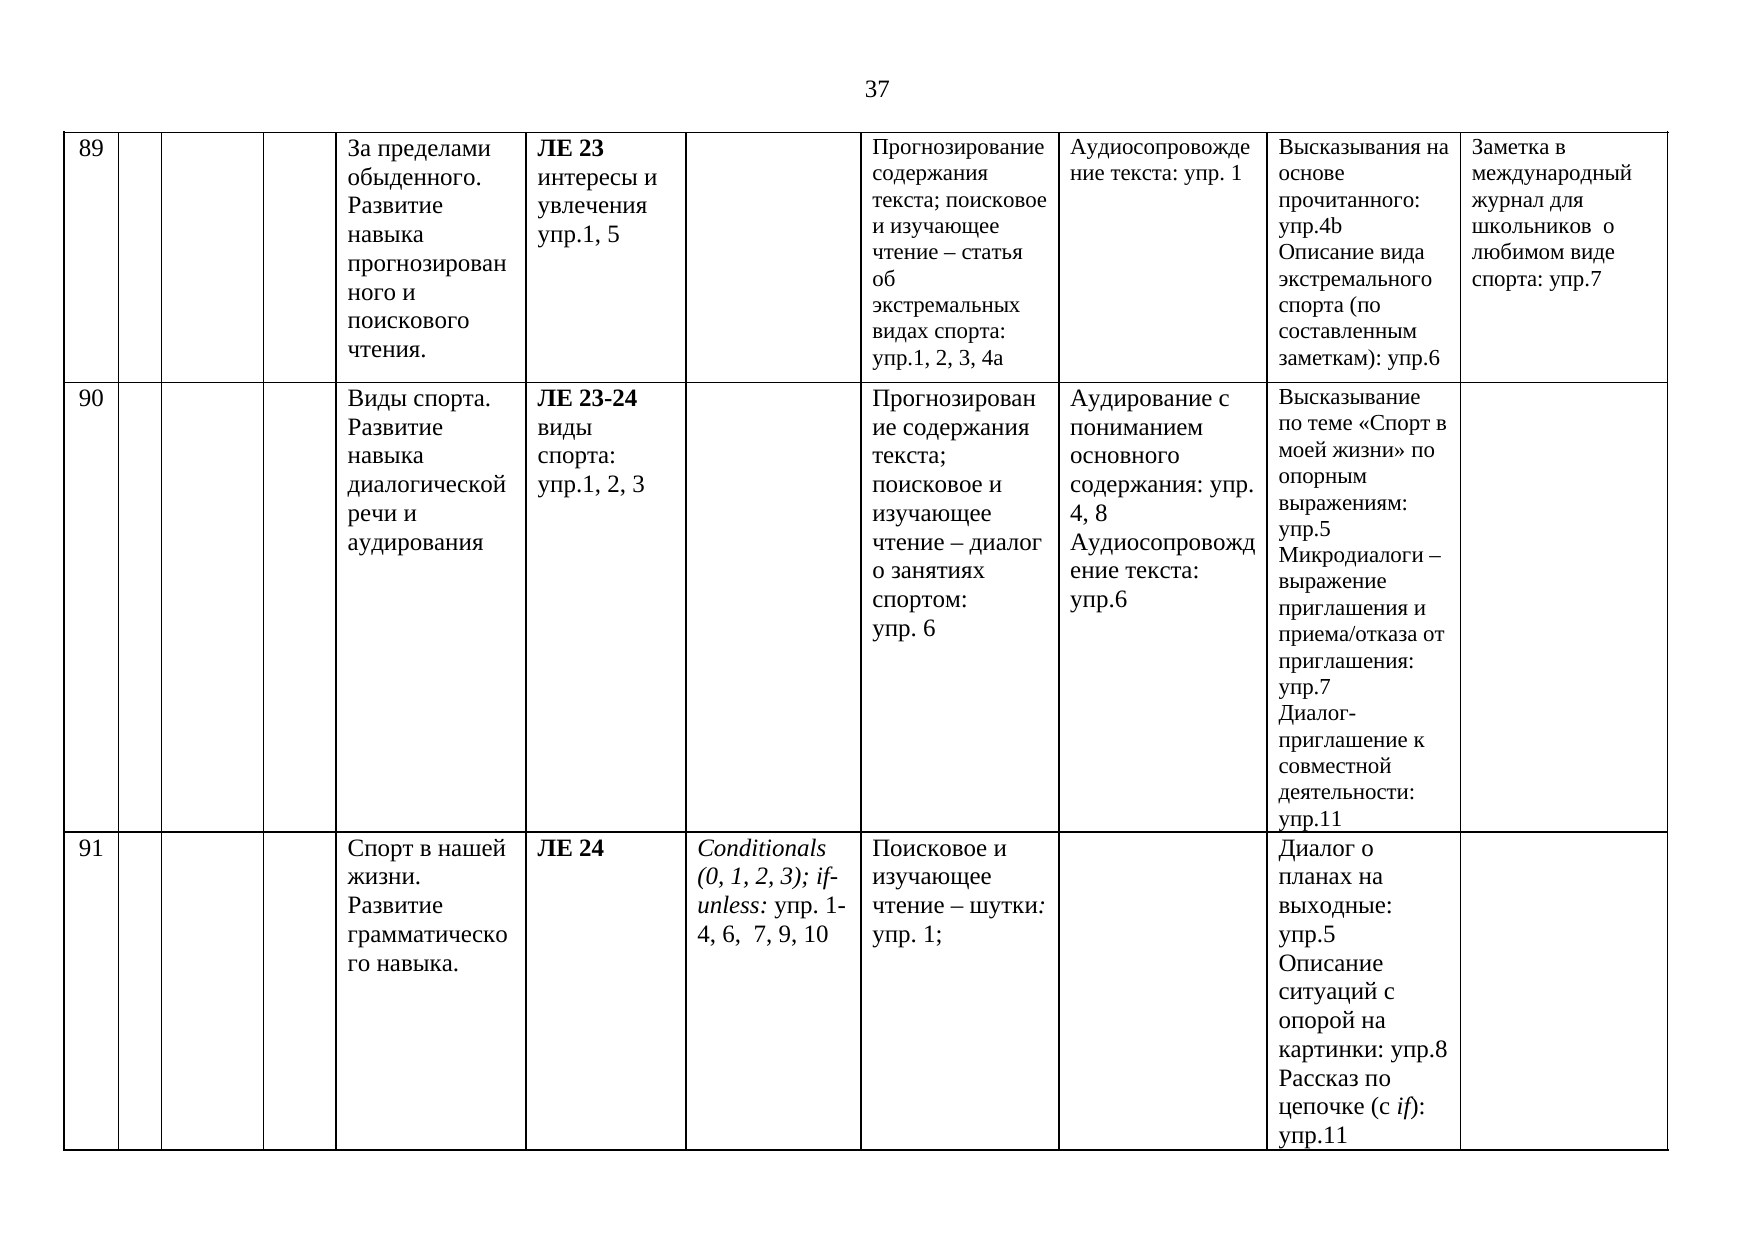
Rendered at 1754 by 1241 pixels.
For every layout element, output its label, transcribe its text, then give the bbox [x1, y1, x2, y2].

table_cell Заметка в международный журнал для школьников о любимом виде спорта: упр.7 [1461, 133, 1667, 382]
table_cell Диалог о планах на выходные: упр.5 Описание ситуаций с опорой на картинки: упр.8 Рассказ по цепочке (с if): упр.11 [1268, 833, 1460, 1149]
table_cell 89 [65, 133, 118, 382]
table_cell [162, 133, 263, 382]
table_cell Аудирование с пониманием основного содержания: упр. 4, 8 Аудиосопровождение текста: упр.6 [1060, 383, 1266, 831]
table_cell Прогнозирование содержания текста; поисковое и изучающее чтение – диалог о занятиях спортом: упр. 6 [862, 383, 1058, 831]
table_cell 91 [65, 833, 118, 1149]
table_cell Поисковое и изучающее чтение – шутки: упр. 1; [862, 833, 1058, 1149]
table_cell Прогнозирование содержания текста; поисковое и изучающее чтение – статья об экстремальных видах спорта: упр.1, 2, 3, 4a [862, 133, 1058, 382]
table_cell [264, 133, 335, 382]
table_cell [162, 833, 263, 1149]
table_cell ЛЕ 23-24 виды спорта: упр.1, 2, 3 [527, 383, 685, 831]
table_cell [1461, 383, 1667, 831]
table_cell Виды спорта. Развитие навыка диалогической речи и аудирования [337, 383, 525, 831]
table_cell [264, 383, 335, 831]
table_cell [119, 833, 161, 1149]
table_cell За пределами обыденного. Развитие навыка прогнозированного и поискового чтения. [337, 133, 525, 382]
table_cell ЛЕ 23 интересы и увлечения упр.1, 5 [527, 133, 685, 382]
table_cell [162, 383, 263, 831]
table_cell [687, 383, 860, 831]
table_cell [687, 133, 860, 382]
table_cell [119, 133, 161, 382]
table_cell [1060, 833, 1266, 1149]
table_cell Спорт в нашей жизни. Развитие грамматического навыка. [337, 833, 525, 1149]
table_cell [264, 833, 335, 1149]
table_cell ЛЕ 24 [527, 833, 685, 1149]
table_cell 90 [65, 383, 118, 831]
table_cell Высказывание по теме «Спорт в моей жизни» по опорным выражениям: упр.5 Микродиалоги – выражение приглашения и приема/отказа от приглашения: упр.7 Диалог-приглашение к совместной деятельности: упр.11 [1268, 383, 1460, 831]
table_cell Высказывания на основе прочитанного: упр.4b Описание вида экстремального спорта (по составленным заметкам): упр.6 [1268, 133, 1460, 382]
table_cell [1461, 833, 1667, 1149]
table_cell [119, 383, 161, 831]
table_cell Conditionals (0, 1, 2, 3); if-unless: упр. 1-4, 6, 7, 9, 10 [687, 833, 860, 1149]
table_cell Аудиосопровождение текста: упр. 1 [1060, 133, 1266, 382]
